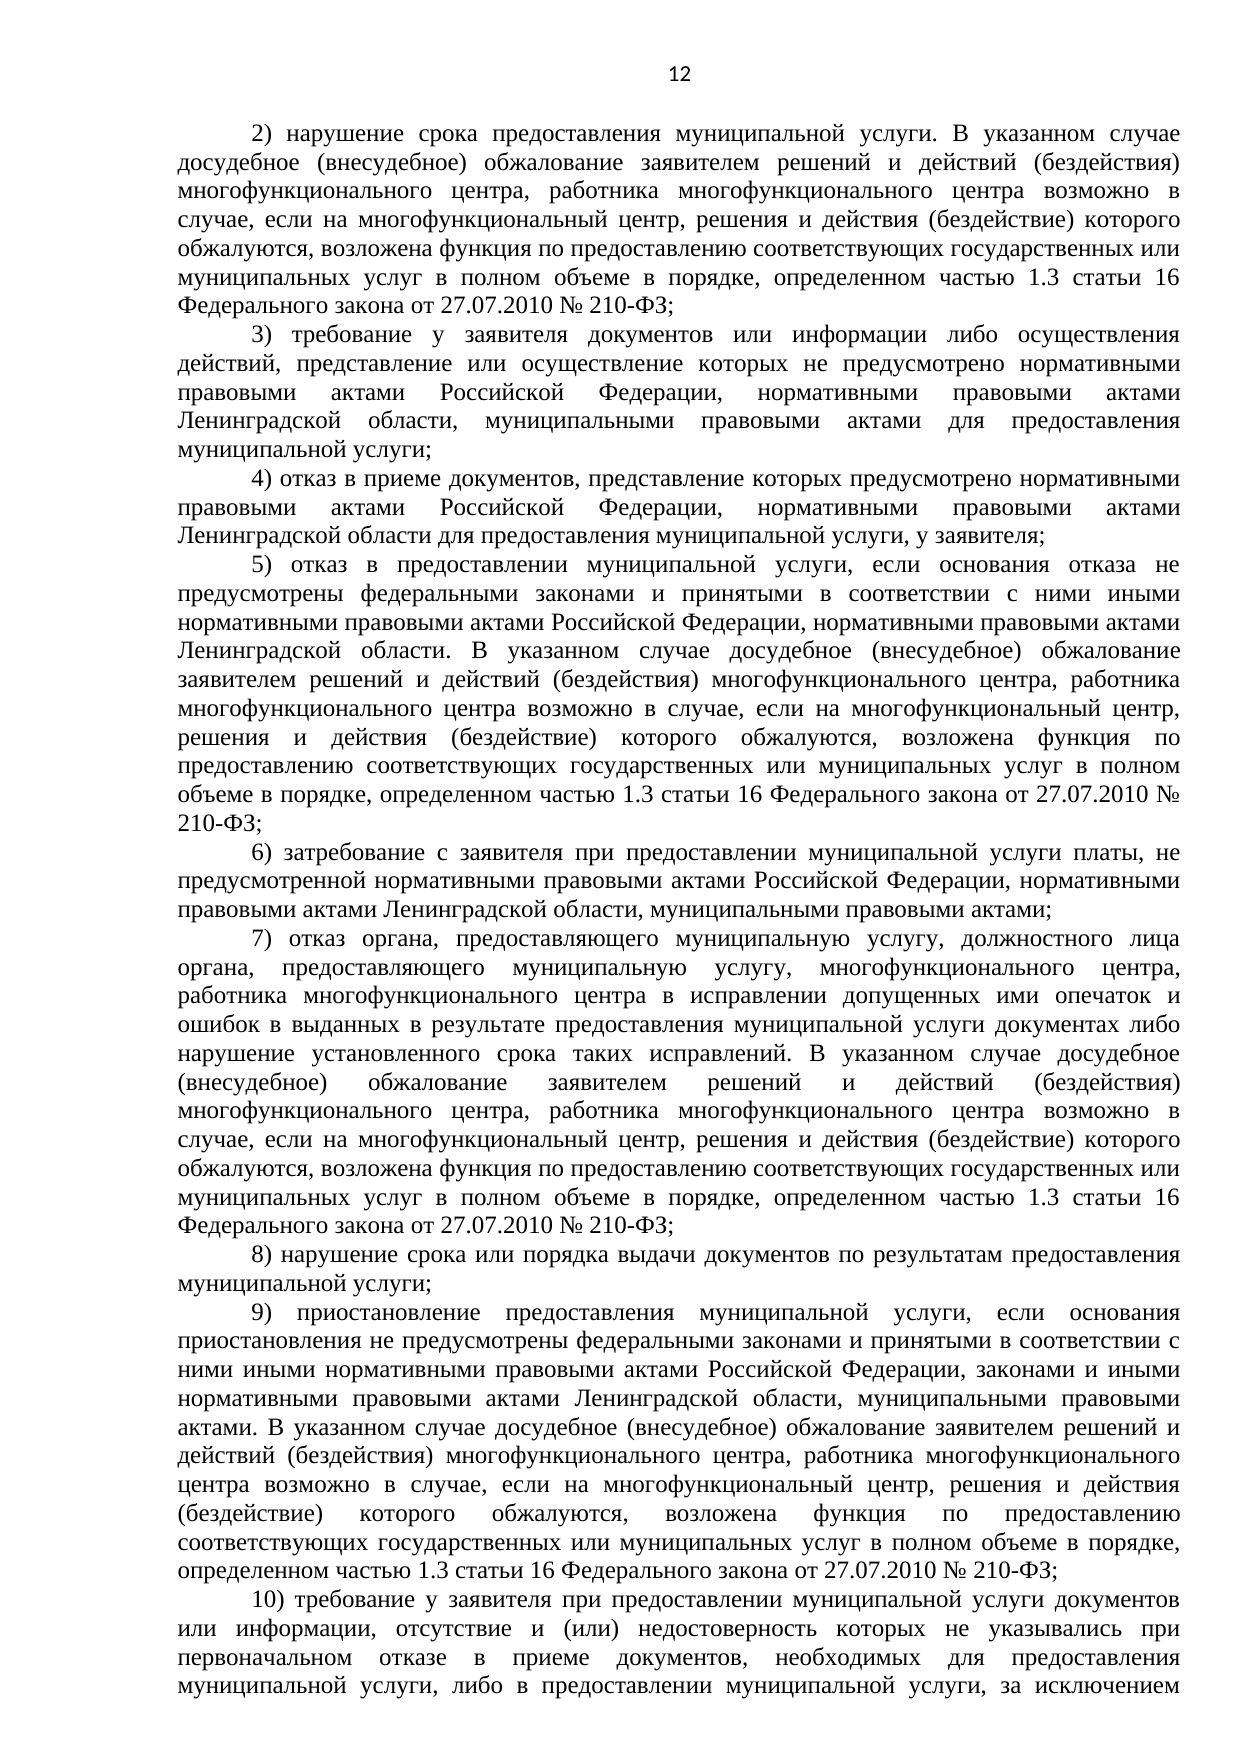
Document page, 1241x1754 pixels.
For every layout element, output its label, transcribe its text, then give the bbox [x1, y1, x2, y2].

text 6) затребование с заявителя при предоставлении муниципальной услуги платы, не предусмотренной нормативными правовыми актами Российской Федерации, нормативными правовыми актами Ленинградской области, муниципальными правовыми актами; [177, 837, 1181, 923]
text 8) нарушение срока или порядка выдачи документов по результатам предоставления муниципальной услуги; [177, 1239, 1181, 1297]
text 3) требование у заявителя документов или информации либо осуществления действий, представление или осуществление которых не предусмотрено нормативными правовыми актами Российской Федерации, нормативными правовыми актами Ленинградской области, муниципальными правовыми актами для предоставления муниципальной услуги; [177, 319, 1181, 463]
text 2) нарушение срока предоставления муниципальной услуги. В указанном случае досудебное (внесудебное) обжалование заявителем решений и действий (бездействия) многофункционального центра, работника многофункционального центра возможно в случае, если на многофункциональный центр, решения и действия (бездействие) которого обжалуются, возложена функция по предоставлению соответствующих государственных или муниципальных услуг в полном объеме в порядке, определенном частью 1.3 статьи 16 Федерального закона от 27.07.2010 № 210-ФЗ; [177, 118, 1181, 319]
text 4) отказ в приеме документов, представление которых предусмотрено нормативными правовыми актами Российской Федерации, нормативными правовыми актами Ленинградской области для предоставления муниципальной услуги, у заявителя; [177, 463, 1181, 549]
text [177, 1584, 1181, 1699]
text 7) отказ органа, предоставляющего муниципальную услугу, должностного лица органа, предоставляющего муниципальную услугу, многофункционального центра, работника многофункционального центра в исправлении допущенных ими опечаток и ошибок в выданных в результате предоставления муниципальной услуги документах либо нарушение установленного срока таких исправлений. В указанном случае досудебное (внесудебное) обжалование заявителем решений и действий (бездействия) многофункционального центра, работника многофункционального центра возможно в случае, если на многофункциональный центр, решения и действия (бездействие) которого обжалуются, возложена функция по предоставлению соответствующих государственных или муниципальных услуг в полном объеме в порядке, определенном частью 1.3 статьи 16 Федерального закона от 27.07.2010 № 210-ФЗ; [177, 923, 1181, 1239]
text 5) отказ в предоставлении муниципальной услуги, если основания отказа не предусмотрены федеральными законами и принятыми в соответствии с ними иными нормативными правовыми актами Российской Федерации, нормативными правовыми актами Ленинградской области. В указанном случае досудебное (внесудебное) обжалование заявителем решений и действий (бездействия) многофункционального центра, работника многофункционального центра возможно в случае, если на многофункциональный центр, решения и действия (бездействие) которого обжалуются, возложена функция по предоставлению соответствующих государственных или муниципальных услуг в полном объеме в порядке, определенном частью 1.3 статьи 16 Федерального закона от 27.07.2010 № 210-ФЗ; [177, 549, 1181, 837]
text 9) приостановление предоставления муниципальной услуги, если основания приостановления не предусмотрены федеральными законами и принятыми в соответствии с ними иными нормативными правовыми актами Российской Федерации, законами и иными нормативными правовыми актами Ленинградской области, муниципальными правовыми актами. В указанном случае досудебное (внесудебное) обжалование заявителем решений и действий (бездействия) многофункционального центра, работника многофункционального центра возможно в случае, если на многофункциональный центр, решения и действия (бездействие) которого обжалуются, возложена функция по предоставлению соответствующих государственных или муниципальных услуг в полном объеме в порядке, определенном частью 1.3 статьи 16 Федерального закона от 27.07.2010 № 210-ФЗ; [177, 1297, 1181, 1584]
